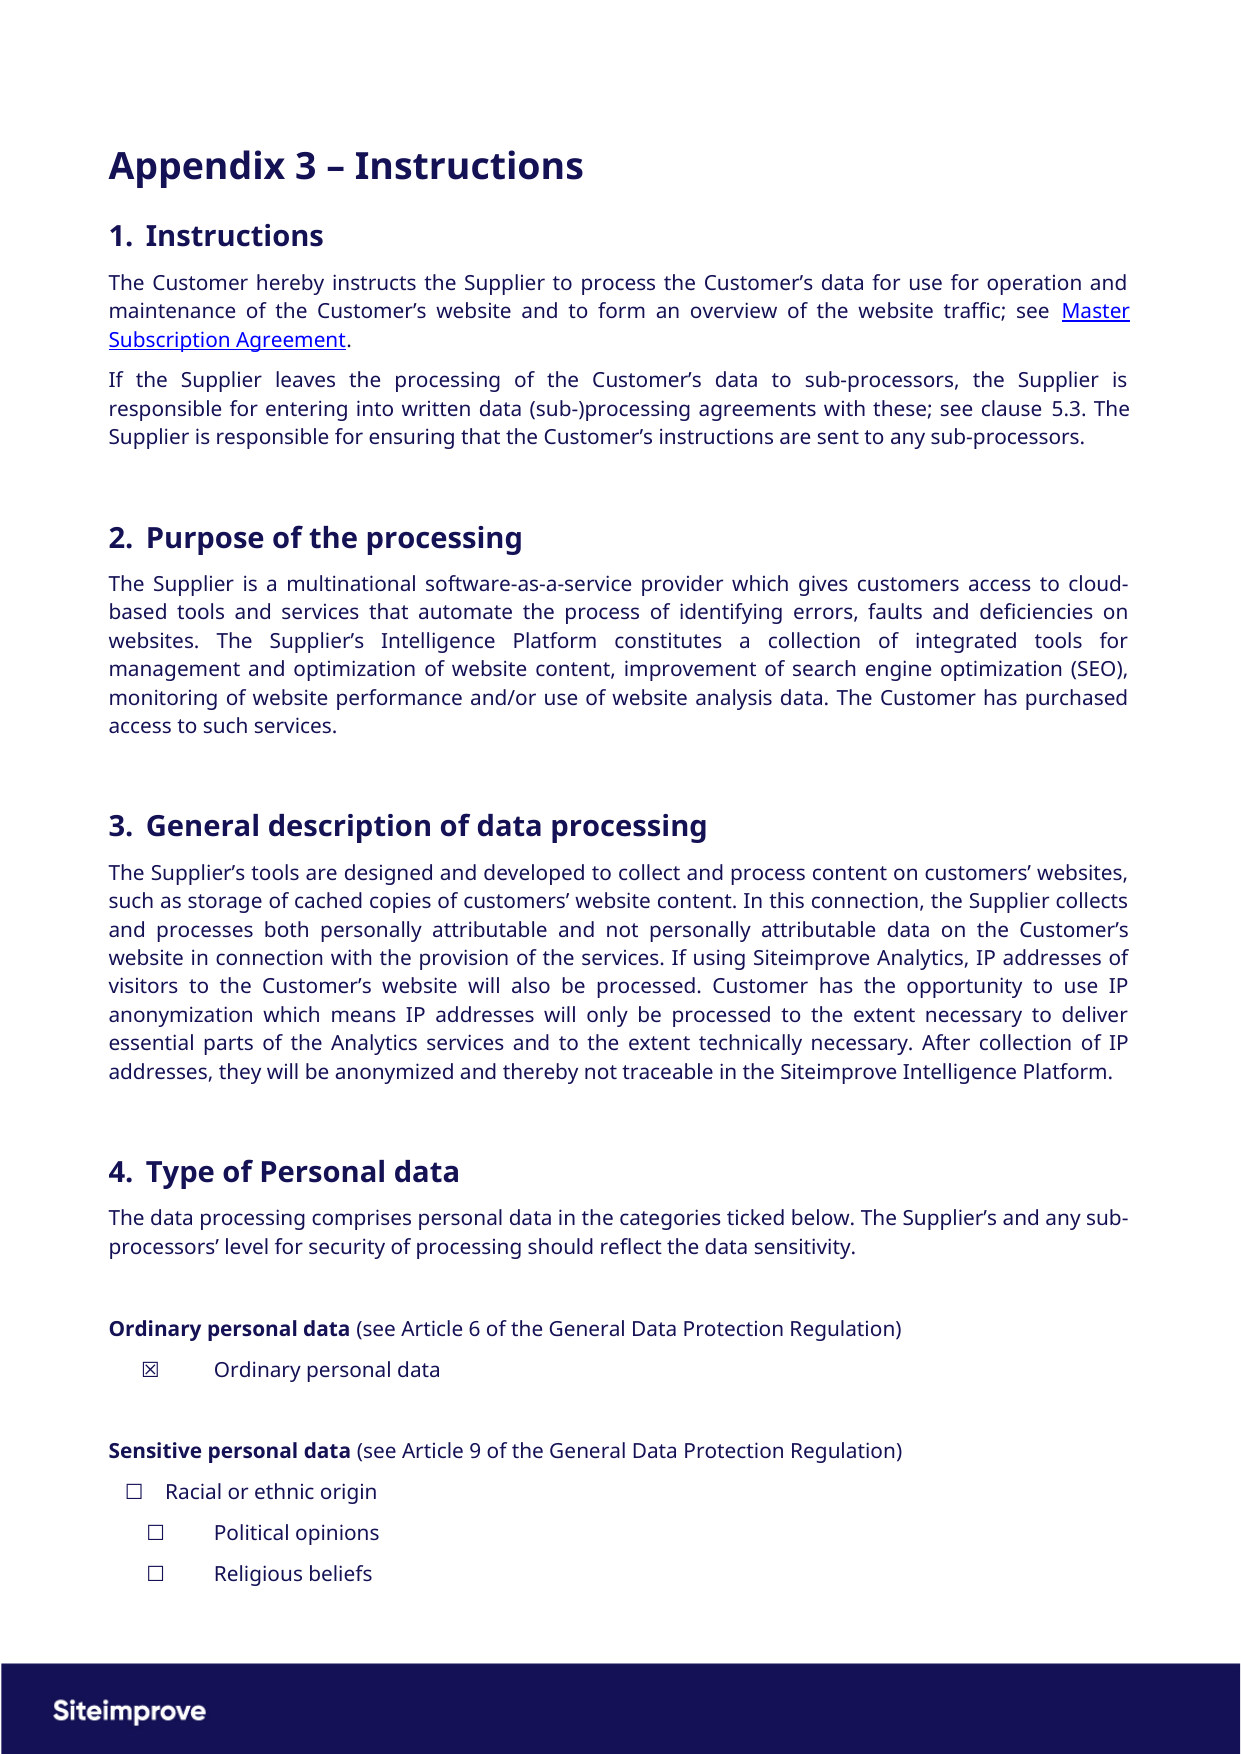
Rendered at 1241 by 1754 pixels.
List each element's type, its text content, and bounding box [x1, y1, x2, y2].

text The Customer hereby instructs the Supplier to process the Customer’s data for use for operation and maintenance of the Customer’s website and to form an overview of the website traffic; see Master Subscription Agreement. [108, 268, 1130, 353]
text The Supplier is a multinational software-as-a-service provider which gives customers access to cloud-based tools and services that automate the process of identifying errors, faults and deficiencies on websites. The Supplier’s Intelligence Platform constitutes a collection of integrated tools for management and optimization of website content, improvement of search engine optimization (SEO), monitoring of website performance and/or use of website analysis data. The Customer has purchased access to such services. [108, 569, 1130, 740]
text If the Supplier leaves the processing of the Customer’s data to sub-processors, the Supplier is responsible for entering into written data (sub-)processing agreements with these; see clause 5.3. The Supplier is responsible for ensuring that the Customer’s instructions are sent to any sub-processors. [108, 366, 1130, 451]
text The data processing comprises personal data in the categories ticked below. The Supplier’s and any sub-processors’ level for security of processing should reflect the data sensitivity. [108, 1203, 1130, 1260]
subtitle Instructions [108, 216, 1130, 255]
text Religious beliefs [108, 1559, 1130, 1588]
subtitle Type of Personal data [108, 1151, 1130, 1191]
text Sensitive personal data (see Article 9 of the General Data Protection Regulation) [108, 1437, 1130, 1465]
text The Supplier’s tools are designed and developed to collect and process content on customers’ websites, such as storage of cached copies of customers’ website content. In this connection, the Supplier collects and processes both personally attributable and not personally attributable data on the Customer’s website in connection with the provision of the services. If using Siteimprove Analytics, IP addresses of visitors to the Customer’s website will also be processed. Customer has the opportunity to use IP anonymization which means IP addresses will only be processed to the extent necessary to deliver essential parts of the Analytics services and to the extent technically necessary. After collection of IP addresses, they will be anonymized and thereby not traceable in the Siteimprove Intelligence Platform. [108, 858, 1130, 1085]
text Ordinary personal data [108, 1355, 1130, 1383]
subtitle Purpose of the processing [108, 517, 1130, 557]
text Political opinions [108, 1518, 1130, 1547]
picture [1, 1663, 1241, 1754]
text Racial or ethnic origin [108, 1477, 1130, 1506]
subtitle General description of data processing [108, 806, 1130, 845]
text Ordinary personal data (see Article 6 of the General Data Protection Regulation) [108, 1314, 1130, 1342]
subtitle Appendix 3 – Instructions [108, 139, 1130, 191]
